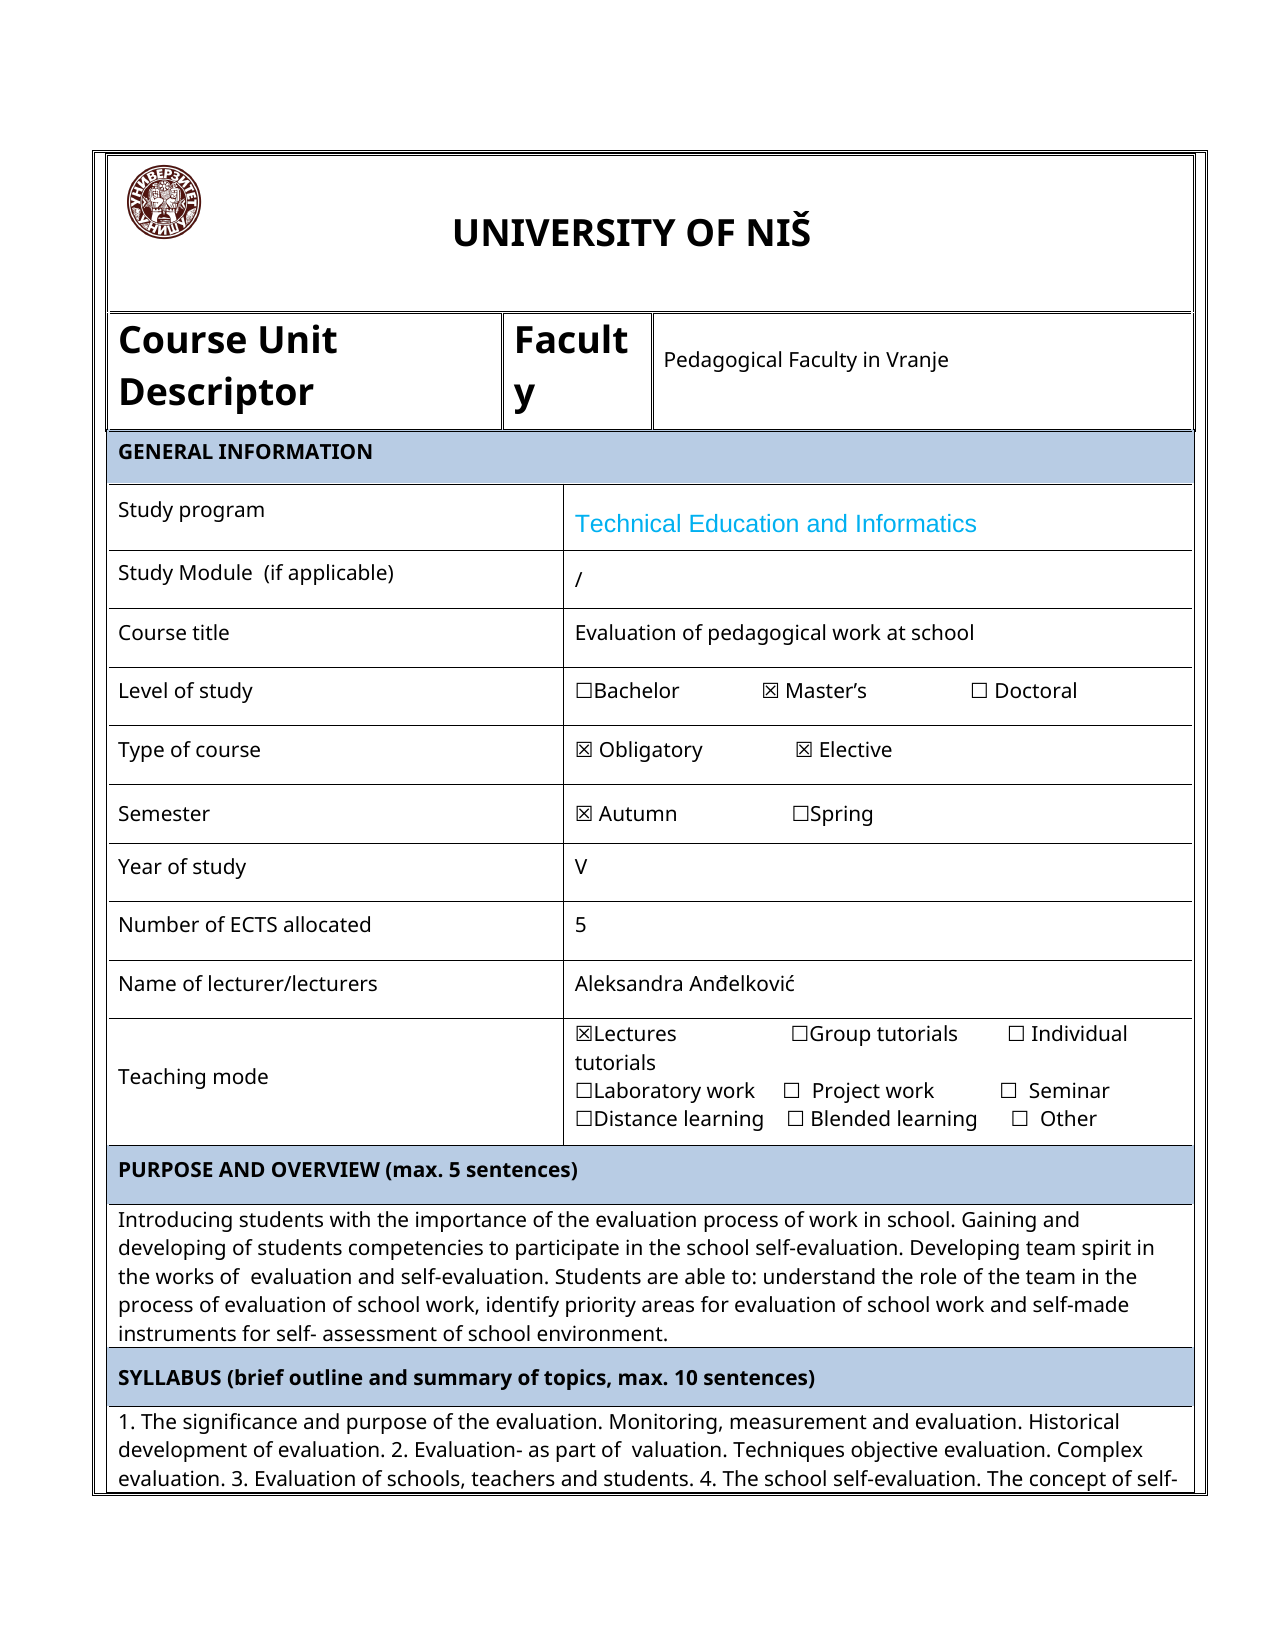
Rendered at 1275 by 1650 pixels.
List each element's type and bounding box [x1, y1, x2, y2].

table_header [107, 1406, 1194, 1492]
table_header [95, 153, 106, 1493]
table_header [1195, 153, 1205, 1493]
table_header [107, 1204, 1194, 1347]
table_header [107, 483, 563, 1145]
table_header [108, 156, 1193, 311]
table_header [564, 483, 1194, 1145]
